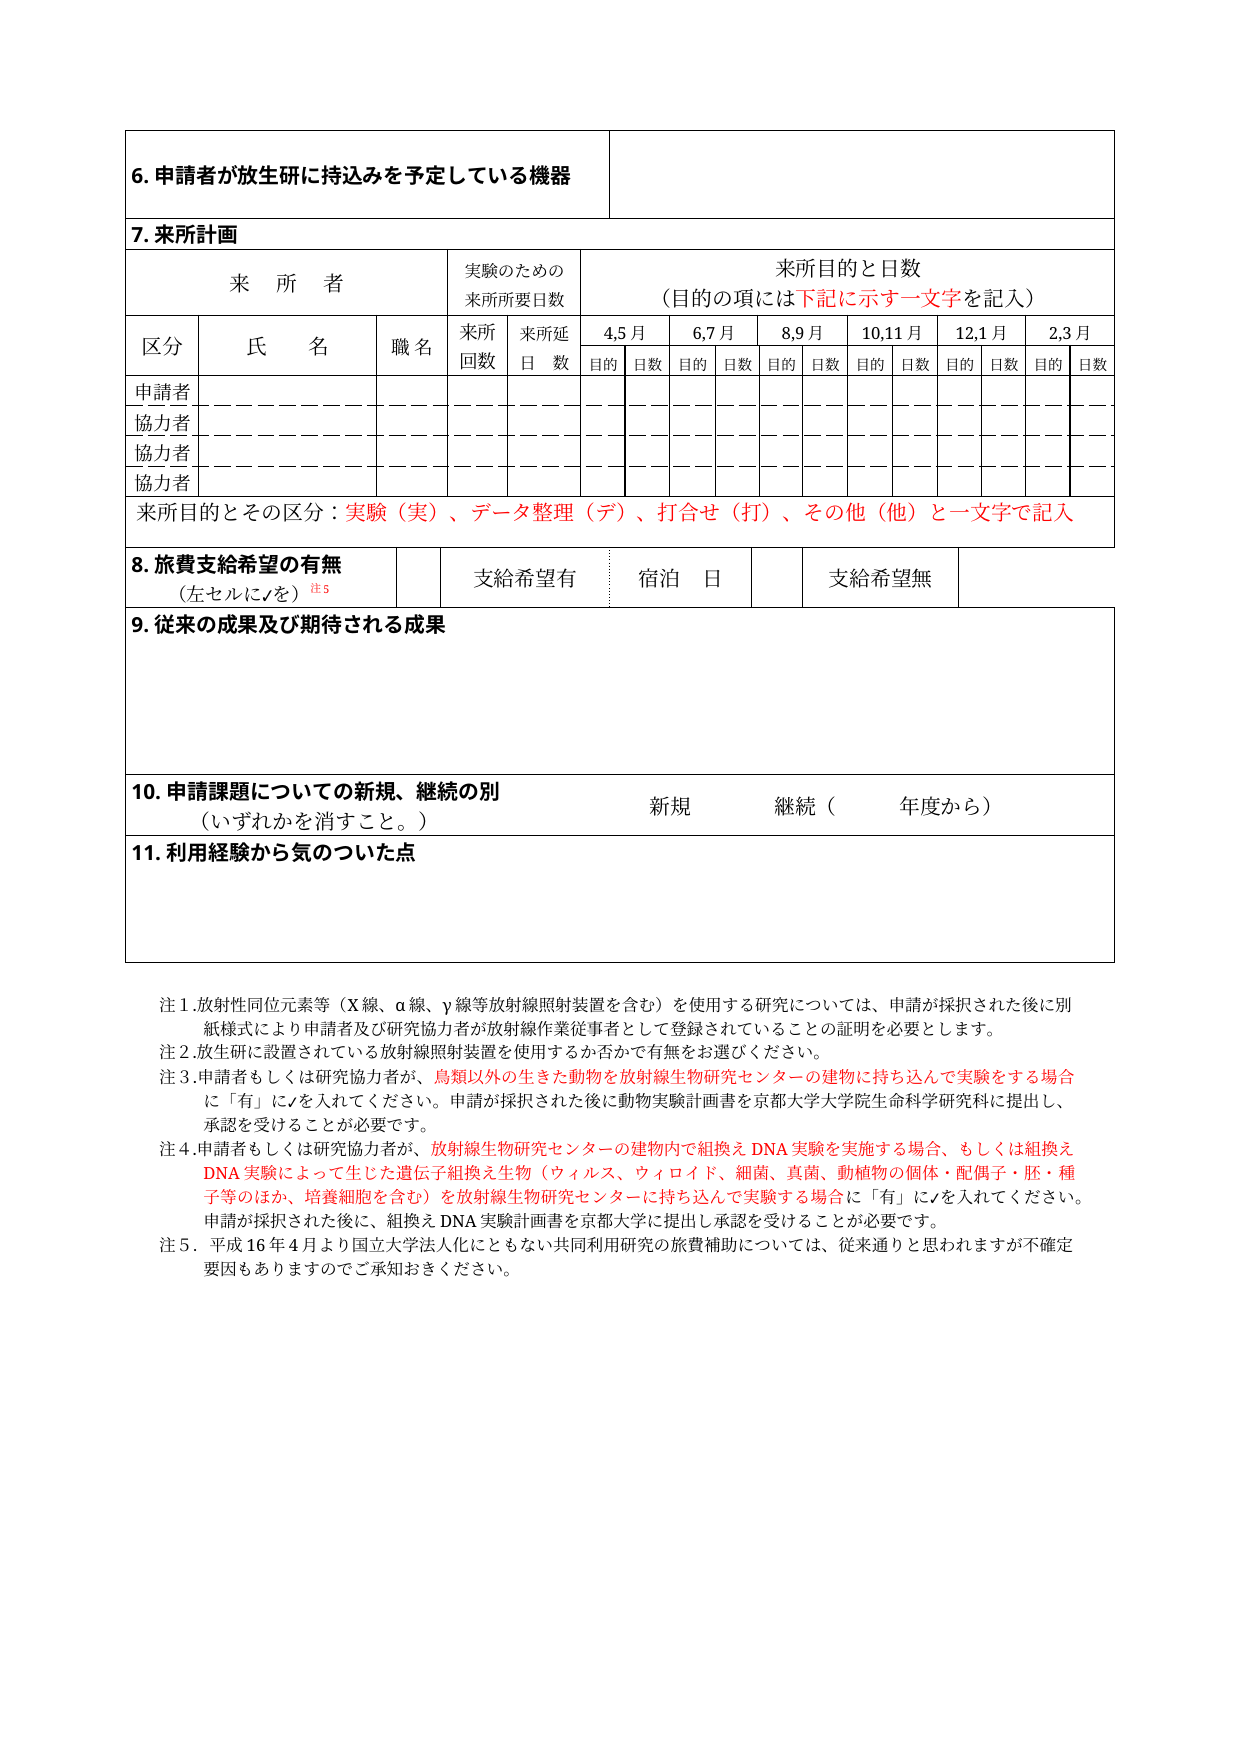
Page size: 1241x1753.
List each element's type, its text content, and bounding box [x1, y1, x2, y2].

table_cell 12,1月 [938, 316, 1025, 345]
table_cell 申請者 [126, 376, 198, 405]
table_cell [893, 435, 937, 466]
table_cell [448, 405, 507, 435]
table_cell 8,9月 [758, 316, 847, 345]
table_cell 目的 [1026, 346, 1069, 375]
table_cell [982, 435, 1025, 466]
table_cell [803, 435, 847, 466]
table_cell 新規 継続（ 年度から） [538, 775, 1114, 835]
table_cell [581, 376, 624, 405]
table_cell [938, 376, 981, 405]
table_cell [670, 405, 715, 435]
table_cell 日数 [716, 346, 759, 375]
table_cell 職 名 [377, 316, 447, 375]
table_cell 協力者 [126, 466, 198, 496]
table_cell [848, 405, 892, 435]
table_cell 日数 [803, 346, 847, 375]
text 注１.放射性同位元素等（X線、α線、γ線等放射線照射装置を含む）を使用する研究については、申請が採択された後に別紙様式により申請者及び研究協力者が放射線作業従事者として登録されていることの証明を必要とします。 [159, 992, 1075, 1040]
table_cell [848, 466, 892, 496]
table_cell 目的 [848, 346, 892, 375]
table_cell [938, 466, 981, 496]
table_cell 6. 申請者が放生研に持込みを予定している機器 [126, 131, 609, 218]
table_cell 来所回数 [448, 316, 507, 375]
table_cell [508, 376, 580, 405]
table_cell [626, 435, 669, 466]
table_cell [752, 548, 802, 607]
table_cell 4,5月 [581, 316, 669, 345]
table_cell 日数 [982, 346, 1025, 375]
table_cell [626, 376, 669, 405]
table_cell [199, 376, 376, 405]
text 注３.申請者もしくは研究協力者が、鳥類以外の生きた動物を放射線生物研究センターの建物に持ち込んで実験をする場合に「有」に✔を入れてください。申請が採択された後に動物実験計画書を京都大学大学院生命科学研究科に提出し、承認を受けることが必要です。 [159, 1064, 1075, 1136]
table_cell [760, 466, 802, 496]
table_cell 来所延 日 数 [508, 316, 580, 375]
table_cell 日数 [626, 346, 669, 375]
table_cell [377, 466, 447, 496]
table_cell [716, 405, 759, 435]
table_cell 9. 従来の成果及び期待される成果 [126, 608, 1114, 774]
table_cell 宿泊 日 [610, 548, 751, 607]
table_cell [893, 405, 937, 435]
table_cell [803, 466, 847, 496]
table_cell [626, 405, 669, 435]
table_cell [803, 376, 847, 405]
table_cell [199, 405, 376, 435]
table_cell [377, 405, 447, 435]
table_cell 協力者 [126, 435, 198, 466]
table_cell [199, 466, 376, 496]
table_cell 日数 [893, 346, 937, 375]
table_cell 日数 [1071, 346, 1114, 375]
table_cell [982, 405, 1025, 435]
table_cell [508, 405, 580, 435]
table_cell 来 所 者 [126, 250, 447, 314]
table_cell [670, 376, 715, 405]
table_cell [377, 376, 447, 405]
table_cell [610, 131, 1114, 218]
table_cell [893, 466, 937, 496]
table_cell [716, 435, 759, 466]
table_cell [1071, 405, 1114, 435]
table_cell [716, 376, 759, 405]
table_cell 10. 申請課題についての新規、継続の別 （いずれかを消すこと。） [126, 775, 538, 835]
table_cell 支給希望無 [803, 548, 958, 607]
table_cell [848, 435, 892, 466]
table_cell [448, 435, 507, 466]
table_cell 区分 [126, 316, 198, 375]
table_cell [581, 435, 624, 466]
table_cell [1026, 376, 1069, 405]
table_cell [760, 405, 802, 435]
table_cell [893, 376, 937, 405]
table_cell 目的 [670, 346, 715, 375]
table_cell [1026, 405, 1069, 435]
table_cell [716, 466, 759, 496]
table_cell [1071, 376, 1114, 405]
table_cell 8. 旅費支給希望の有無 （左セルに✔を）注5 [126, 548, 396, 607]
table_cell [1071, 435, 1114, 466]
table_cell [508, 435, 580, 466]
table_cell 7. 来所計画 [126, 219, 1114, 249]
table_cell 氏 名 [199, 316, 376, 375]
table_cell 実験のための 来所所要日数 [448, 250, 580, 314]
table_cell [581, 466, 624, 496]
table_cell 10,11月 [848, 316, 937, 345]
table_cell 来所目的とその区分：実験（実）、データ整理（デ）、打合せ（打）、その他（他）と一文字で記入 [126, 497, 1114, 547]
table_cell 協力者 [126, 405, 198, 435]
table_cell [670, 435, 715, 466]
table_cell [626, 466, 669, 496]
table_cell [982, 466, 1025, 496]
table_cell [199, 435, 376, 466]
table_cell [760, 435, 802, 466]
table_cell 2,3月 [1026, 316, 1114, 345]
table_cell 11. 利用経験から気のついた点 [126, 836, 1114, 962]
table_cell [982, 376, 1025, 405]
table_cell [508, 466, 580, 496]
table_cell [1026, 435, 1069, 466]
table_cell [1071, 466, 1114, 496]
table_cell [581, 405, 624, 435]
table_cell [670, 466, 715, 496]
table_cell [848, 376, 892, 405]
table_cell 目的 [581, 346, 624, 375]
table_cell [448, 466, 507, 496]
table_cell [938, 435, 981, 466]
table_cell 来所目的と日数 （目的の項には下記に示す一文字を記入） [581, 250, 1114, 314]
table_cell 目的 [760, 346, 802, 375]
table_cell [938, 405, 981, 435]
table_cell [377, 435, 447, 466]
text 注５．平成16年4月より国立大学法人化にともない共同利用研究の旅費補助については、従来通りと思われますが不確定要因もありますのでご承知おきください。 [159, 1232, 1075, 1280]
table_cell [803, 405, 847, 435]
table_cell [1026, 466, 1069, 496]
text 注４.申請者もしくは研究協力者が、放射線生物研究センターの建物内で組換えDNA実験を実施する場合、もしくは組換えDNA実験によって生じた遺伝子組換え生物（ウィルス、ウィロイド、細菌、真菌、動植物の個体・配偶子・胚・種子等のほか、培養細胞を含む）を放射線生物研究センターに持ち込んで実験する場合に「有」に✔を入れてください。申請が採択された後に、組換えDNA実験計画書を京都大学に提出し承認を受けることが必要です。 [159, 1136, 1075, 1232]
table_cell [397, 548, 440, 607]
table_cell [760, 376, 802, 405]
table_cell 目的 [938, 346, 981, 375]
table_cell [448, 376, 507, 405]
table_cell 支給希望有 [441, 548, 610, 607]
text 注２.放生研に設置されている放射線照射装置を使用するか否かで有無をお選びください。 [159, 1040, 1075, 1064]
table_cell 6,7月 [670, 316, 757, 345]
